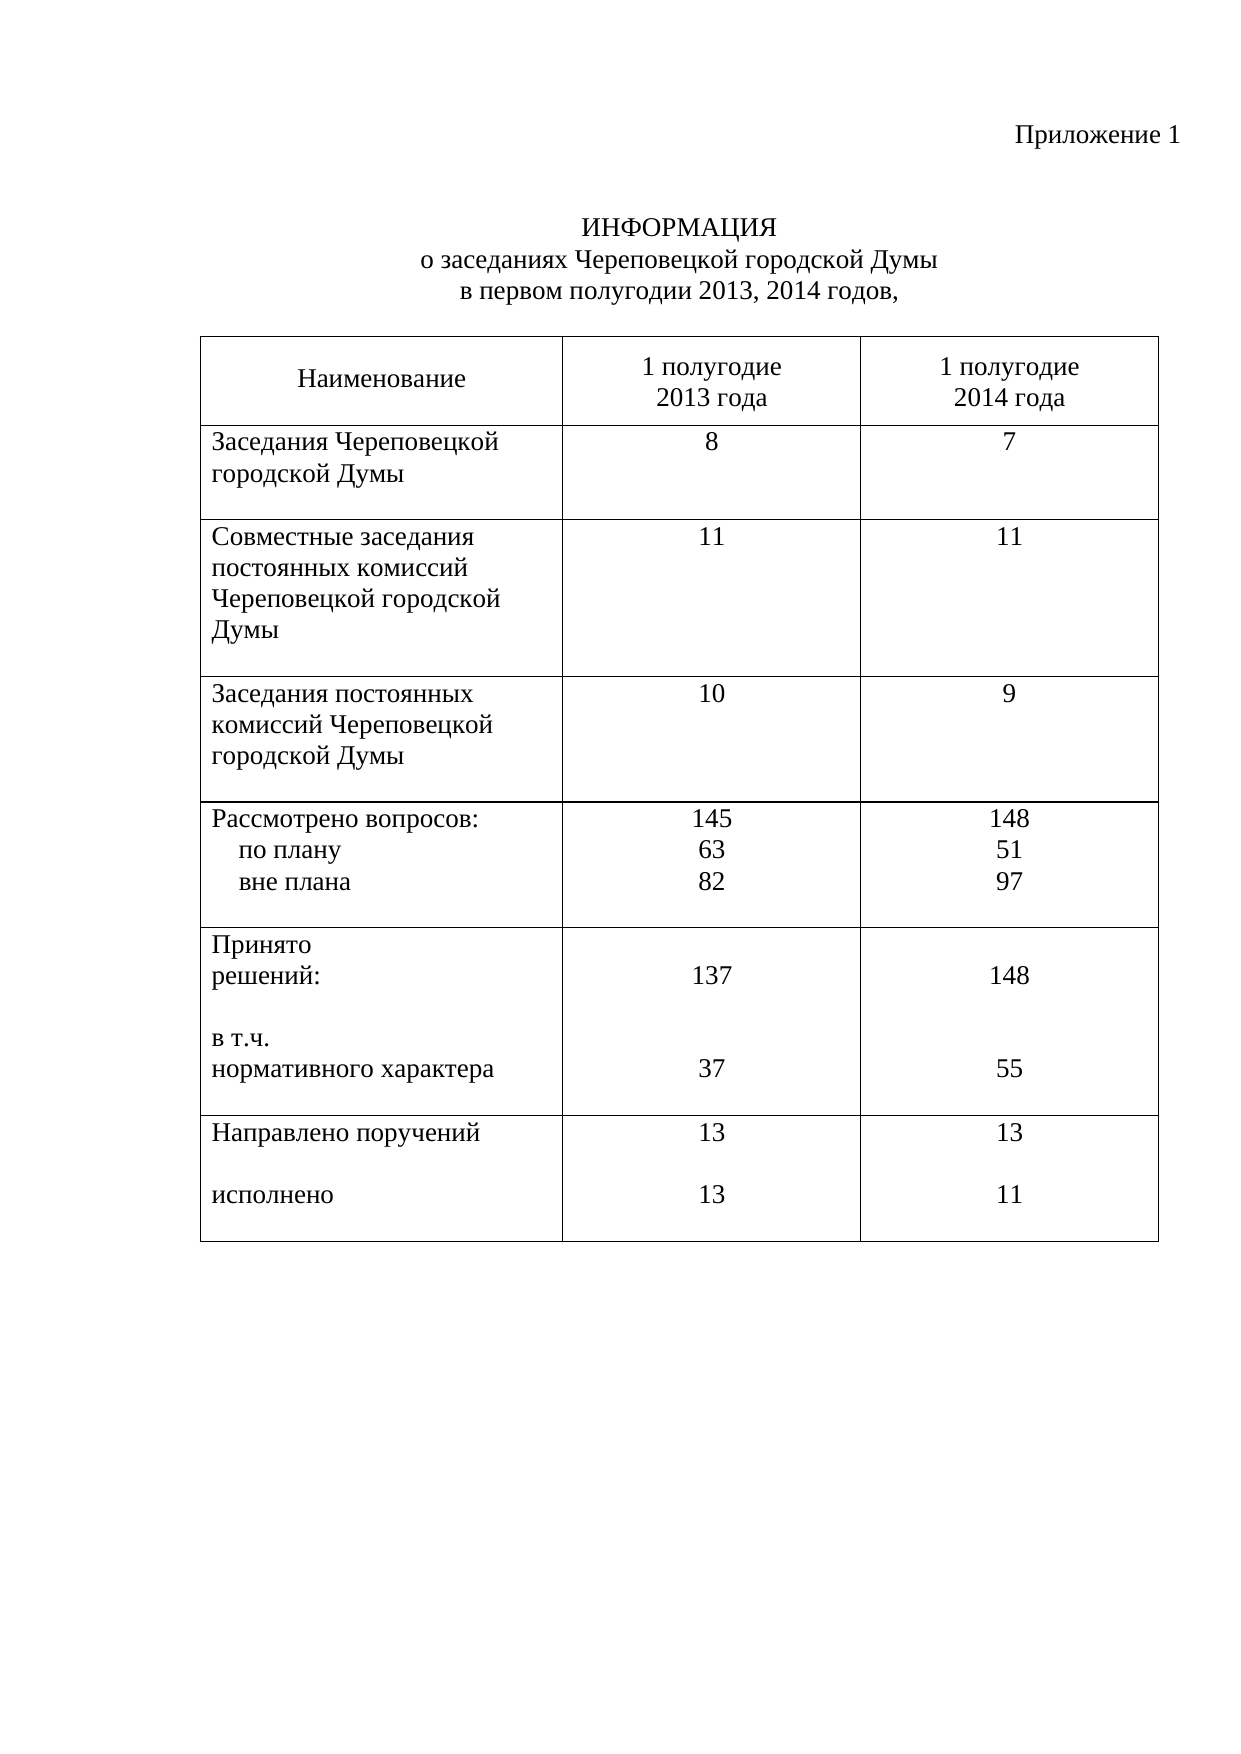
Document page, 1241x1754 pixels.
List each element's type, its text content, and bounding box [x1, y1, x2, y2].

table_header 1 полугодие 2014 года [861, 337, 1158, 424]
table_cell 13 11 [861, 1116, 1158, 1241]
table_cell 148 51 97 [861, 803, 1158, 927]
table_cell Заседания постоянных комиссий Череповецкой городской Думы [201, 677, 562, 801]
table_cell Совместные заседания постоянных комиссий Череповецкой городской Думы [201, 520, 562, 676]
table_cell 10 [563, 677, 860, 801]
table_cell 148 55 [861, 928, 1158, 1115]
table_cell 8 [563, 426, 860, 519]
table_cell 9 [861, 677, 1158, 801]
table_cell Принято решений: в т.ч. нормативного характера [201, 928, 562, 1115]
table_cell 13 13 [563, 1116, 860, 1241]
table_header Наименование [201, 337, 562, 424]
title Приложение 1 [177, 118, 1181, 149]
text о заседаниях Череповецкой городской Думы [177, 243, 1181, 274]
table_cell 137 37 [563, 928, 860, 1115]
table_cell 11 [861, 520, 1158, 676]
table_cell Направлено поручений исполнено [201, 1116, 562, 1241]
table_cell Заседания Череповецкой городской Думы [201, 426, 562, 519]
table_cell 11 [563, 520, 860, 676]
table_header 1 полугодие 2013 года [563, 337, 860, 424]
table_cell 7 [861, 426, 1158, 519]
table_cell Рассмотрено вопросов: по плану вне плана [201, 803, 562, 927]
text в первом полугодии 2013, 2014 годов, [177, 274, 1181, 305]
table_cell 145 63 82 [563, 803, 860, 927]
text ИНФОРМАЦИЯ [177, 212, 1181, 243]
